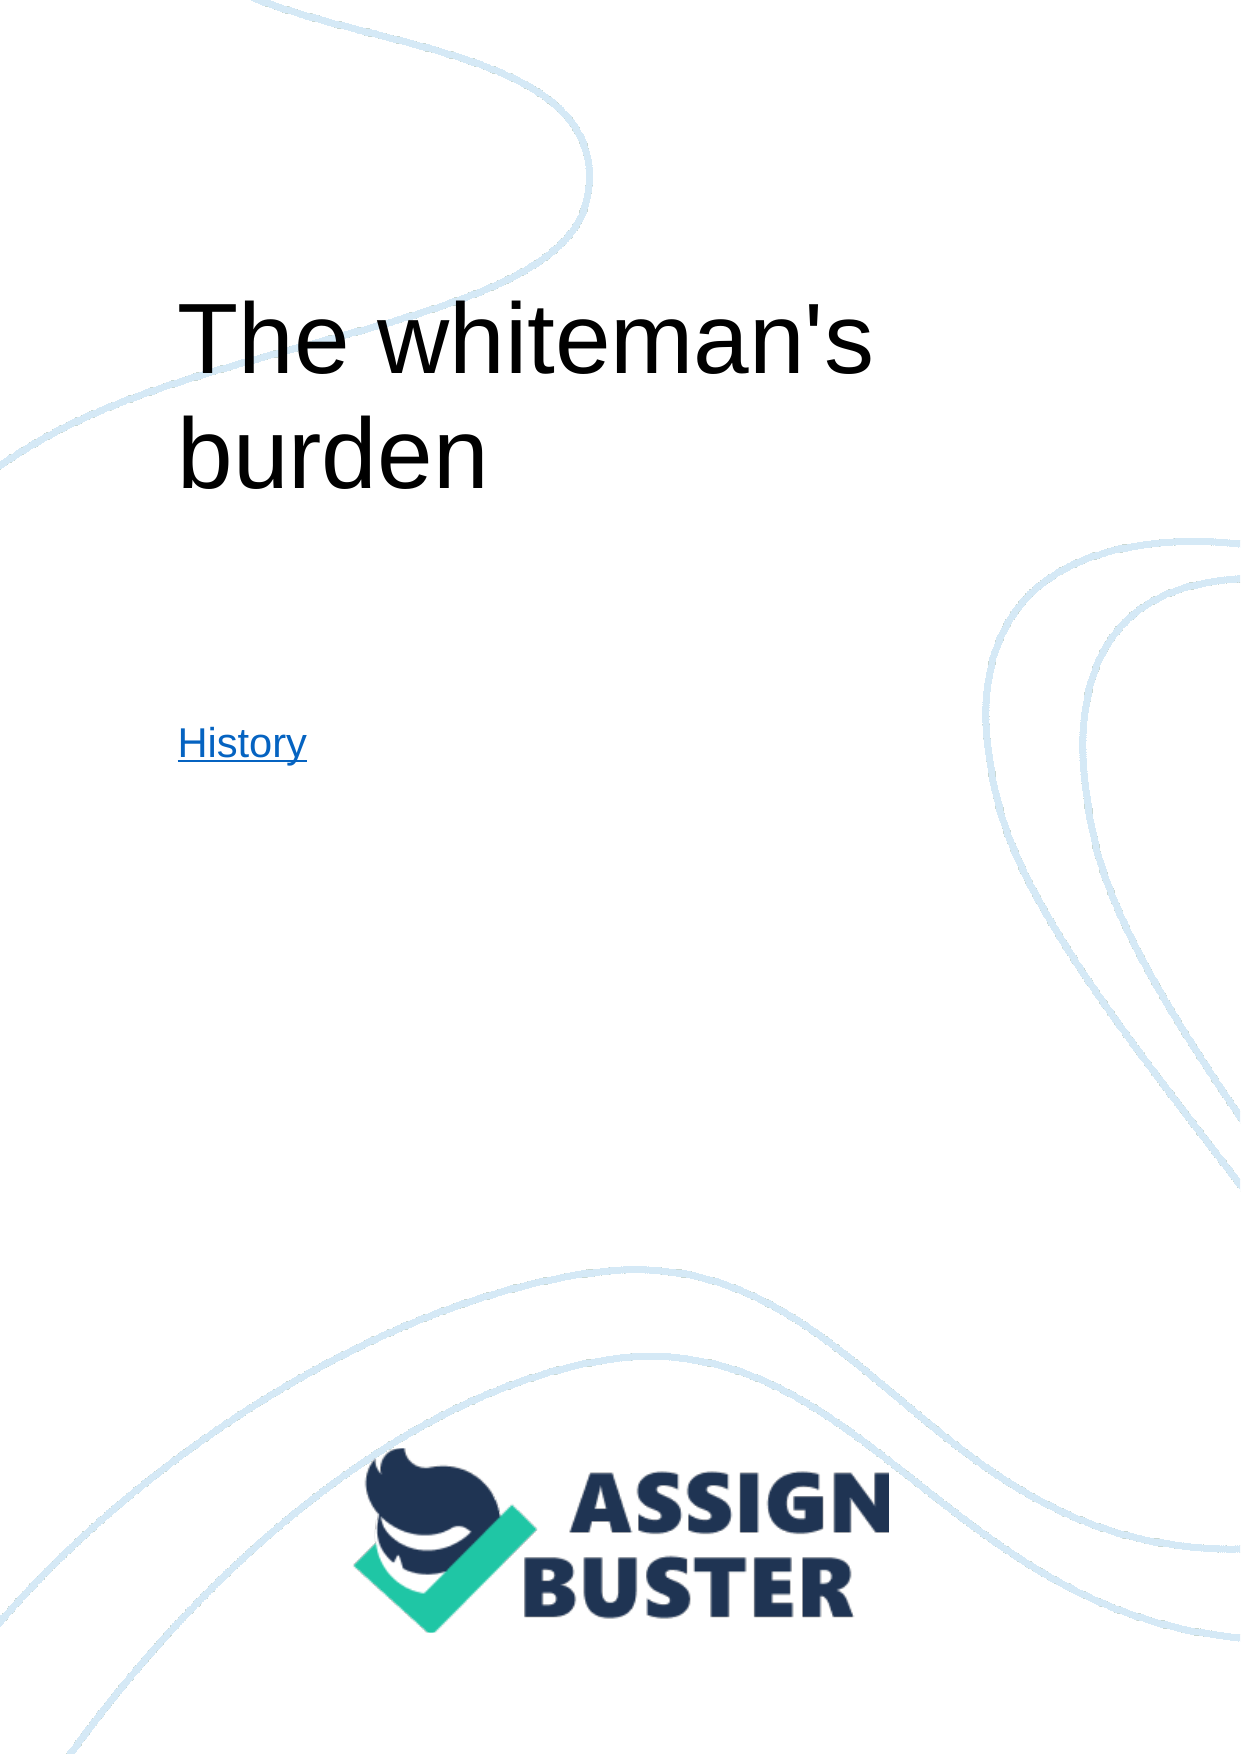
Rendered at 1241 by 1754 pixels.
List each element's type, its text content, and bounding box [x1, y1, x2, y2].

text History [177, 719, 1152, 767]
picture [0, 0, 1241, 1754]
subtitle The whiteman's burden [177, 279, 1152, 509]
